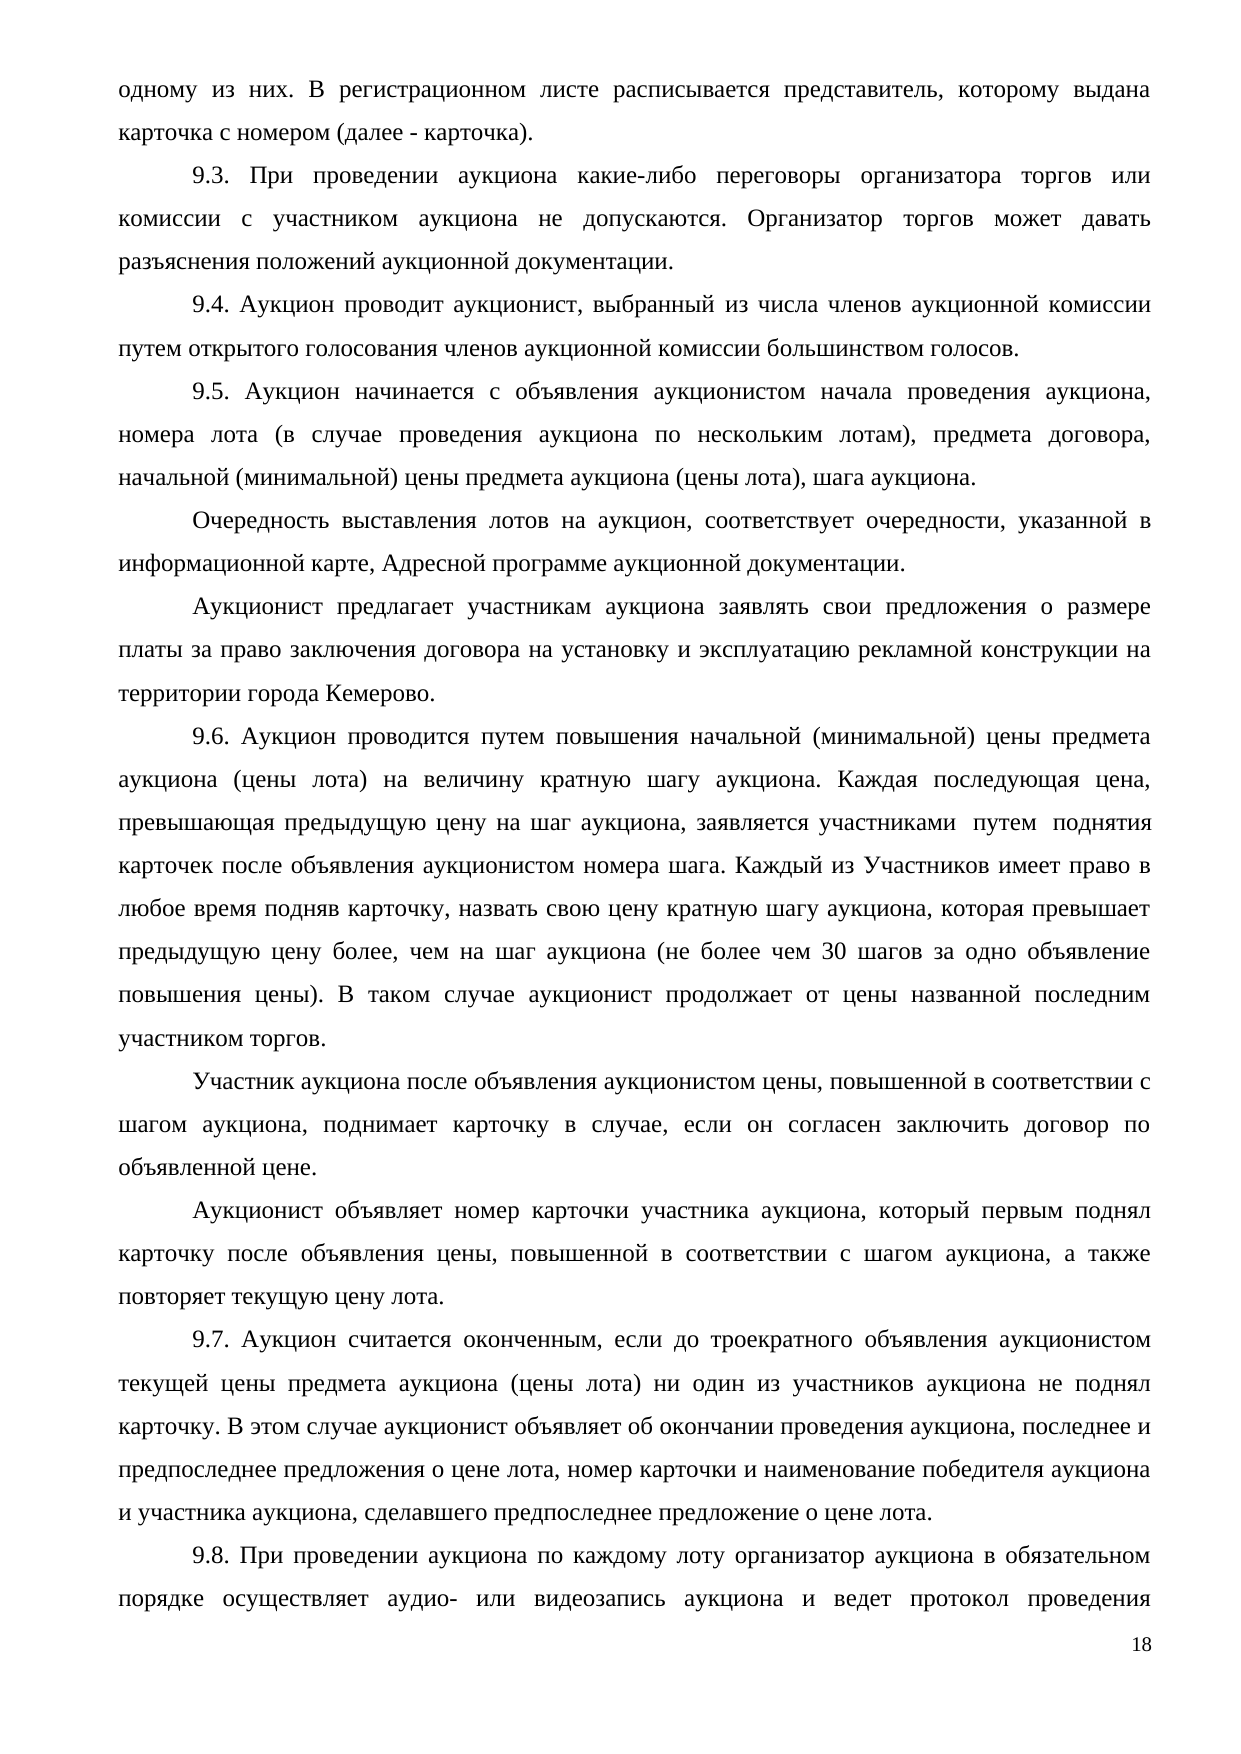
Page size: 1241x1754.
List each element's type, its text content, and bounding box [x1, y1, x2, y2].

text Аукционист предлагает участникам аукциона заявлять свои предложения о размере платы за право заключения договора на установку и эксплуатацию рекламной конструкции на территории города Кемерово. [118, 591, 1152, 706]
text 9.3. При проведении аукциона какие-либо переговоры организатора торгов или комиссии с участником аукциона не допускаются. Организатор торгов может давать разъяснения положений аукционной документации. [118, 160, 1152, 275]
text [118, 74, 1152, 146]
text Участник аукциона после объявления аукционистом цены, повышенной в соответствии с шагом аукциона, поднимает карточку в случае, если он согласен заключить договор по объявленной цене. [118, 1066, 1152, 1181]
text Аукционист объявляет номер карточки участника аукциона, который первым поднял карточку после объявления цены, повышенной в соответствии с шагом аукциона, а также повторяет текущую цену лота. [118, 1195, 1152, 1310]
text 9.4. Аукцион проводит аукционист, выбранный из числа членов аукционной комиссии путем открытого голосования членов аукционной комиссии большинством голосов. [118, 289, 1152, 361]
text Очередность выставления лотов на аукцион, соответствует очередности, указанной в информационной карте, Адресной программе аукционной документации. [118, 505, 1152, 577]
text 9.7. Аукцион считается оконченным, если до троекратного объявления аукционистом текущей цены предмета аукциона (цены лота) ни один из участников аукциона не поднял карточку. В этом случае аукционист объявляет об окончании проведения аукциона, последнее и предпоследнее предложения о цене лота, номер карточки и наименование победителя аукциона и участника аукциона, сделавшего предпоследнее предложение о цене лота. [118, 1324, 1152, 1526]
text 9.6. Аукцион проводится путем повышения начальной (минимальной) цены предмета аукциона (цены лота) на величину кратную шагу аукциона. Каждая последующая цена, превышающая предыдущую цену на шаг аукциона, заявляется участниками путем поднятия карточек после объявления аукционистом номера шага. Каждый из Участников имеет право в любое время подняв карточку, назвать свою цену кратную шагу аукциона, которая превышает предыдущую цену более, чем на шаг аукциона (не более чем 30 шагов за одно объявление повышения цены). В таком случае аукционист продолжает от цены названной последним участником торгов. [118, 721, 1152, 1051]
text 9.5. Аукцион начинается с объявления аукционистом начала проведения аукциона, номера лота (в случае проведения аукциона по нескольким лотам), предмета договора, начальной (минимальной) цены предмета аукциона (цены лота), шага аукциона. [118, 376, 1152, 491]
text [118, 1540, 1152, 1612]
